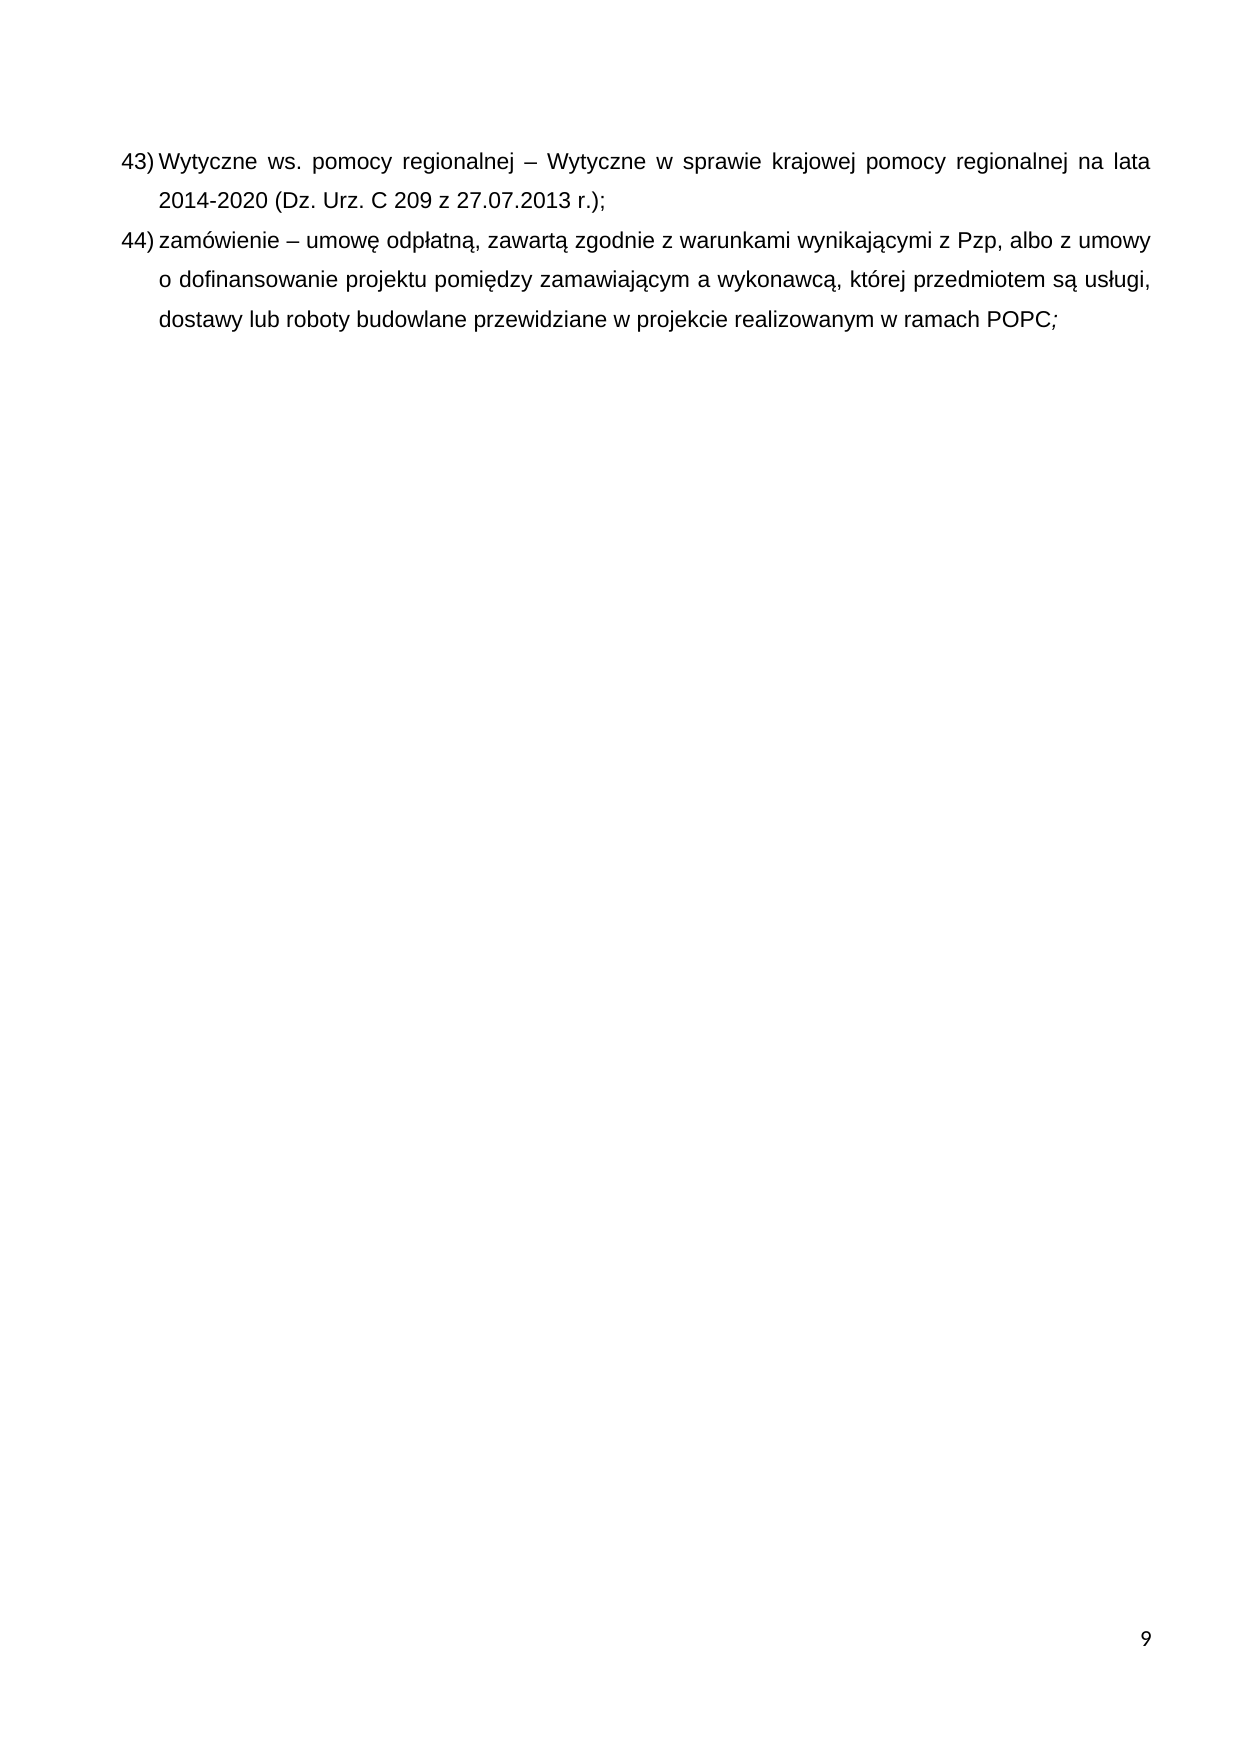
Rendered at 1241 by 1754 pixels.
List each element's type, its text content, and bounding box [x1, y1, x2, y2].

list Wytyczne ws. pomocy regionalnej – Wytyczne w sprawie krajowej pomocy regionalnej na lata 2014-2020 (Dz. Urz. C 209 z 27.07.2013 r.); [121, 148, 1152, 213]
list zamówienie – umowę odpłatną, zawartą zgodnie z warunkami wynikającymi z Pzp, albo z umowy o dofinansowanie projektu pomiędzy zamawiającym a wykonawcą, której przedmiotem są usługi, dostawy lub roboty budowlane przewidziane w projekcie realizowanym w ramach POPC; [121, 227, 1152, 332]
